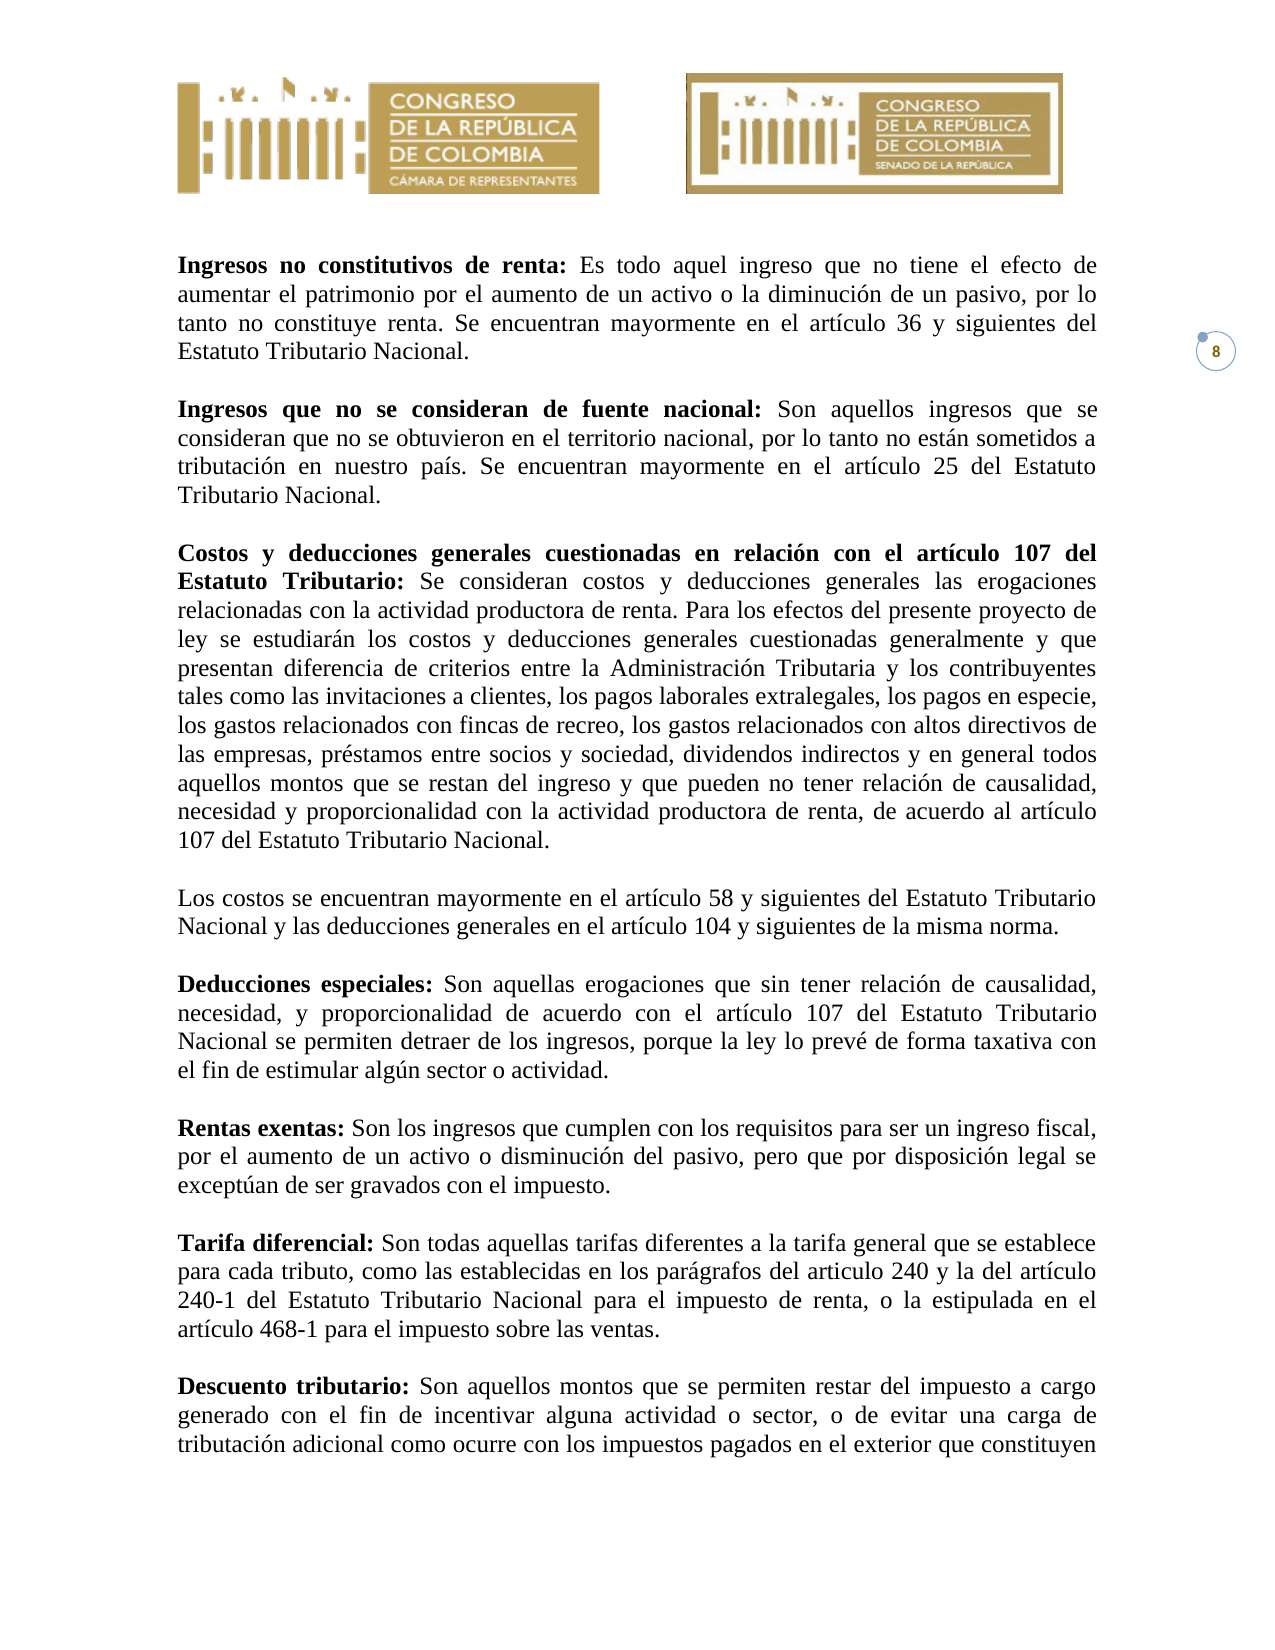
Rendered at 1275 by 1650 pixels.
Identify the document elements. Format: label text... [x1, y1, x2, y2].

list Deducciones especiales: Son aquellas erogaciones que sin tener relación de causalidad, necesidad, y proporcionalidad de acuerdo con el artículo 107 del Estatuto Tributario Nacional se permiten detraer de los ingresos, porque la ley lo prevé de forma taxativa con el fin de estimular algún sector o actividad. [177, 969, 1098, 1084]
list Ingresos no constitutivos de renta: Es todo aquel ingreso que no tiene el efecto de aumentar el patrimonio por el aumento de un activo o la diminución de un pasivo, por lo tanto no constituye renta. Se encuentran mayormente en el artículo 36 y siguientes del Estatuto Tributario Nacional. [177, 250, 1098, 365]
list Los costos se encuentran mayormente en el artículo 58 y siguientes del Estatuto Tributario Nacional y las deducciones generales en el artículo 104 y siguientes de la misma norma. [177, 883, 1098, 940]
picture [686, 73, 1063, 194]
list Ingresos que no se consideran de fuente nacional: Son aquellos ingresos que se consideran que no se obtuvieron en el territorio nacional, por lo tanto no están sometidos a tributación en nuestro país. Se encuentran mayormente en el artículo 25 del Estatuto Tributario Nacional. [177, 394, 1098, 509]
list Costos y deducciones generales cuestionadas en relación con el artículo 107 del Estatuto Tributario: Se consideran costos y deducciones generales las erogaciones relacionadas con la actividad productora de renta. Para los efectos del presente proyecto de ley se estudiarán los costos y deducciones generales cuestionadas generalmente y que presentan diferencia de criterios entre la Administración Tributaria y los contribuyentes tales como las invitaciones a clientes, los pagos laborales extralegales, los pagos en especie, los gastos relacionados con fincas de recreo, los gastos relacionados con altos directivos de las empresas, préstamos entre socios y sociedad, dividendos indirectos y en general todos aquellos montos que se restan del ingreso y que pueden no tener relación de causalidad, necesidad y proporcionalidad con la actividad productora de renta, de acuerdo al artículo 107 del Estatuto Tributario Nacional. [177, 538, 1098, 854]
picture [177, 77, 600, 194]
list Tarifa diferencial: Son todas aquellas tarifas diferentes a la tarifa general que se establece para cada tributo, como las establecidas en los parágrafos del articulo 240 y la del artículo 240-1 del Estatuto Tributario Nacional para el impuesto de renta, o la estipulada en el artículo 468-1 para el impuesto sobre las ventas. [177, 1228, 1098, 1343]
list Rentas exentas: Son los ingresos que cumplen con los requisitos para ser un ingreso fiscal, por el aumento de un activo o disminución del pasivo, pero que por disposición legal se exceptúan de ser gravados con el impuesto. [177, 1113, 1098, 1199]
